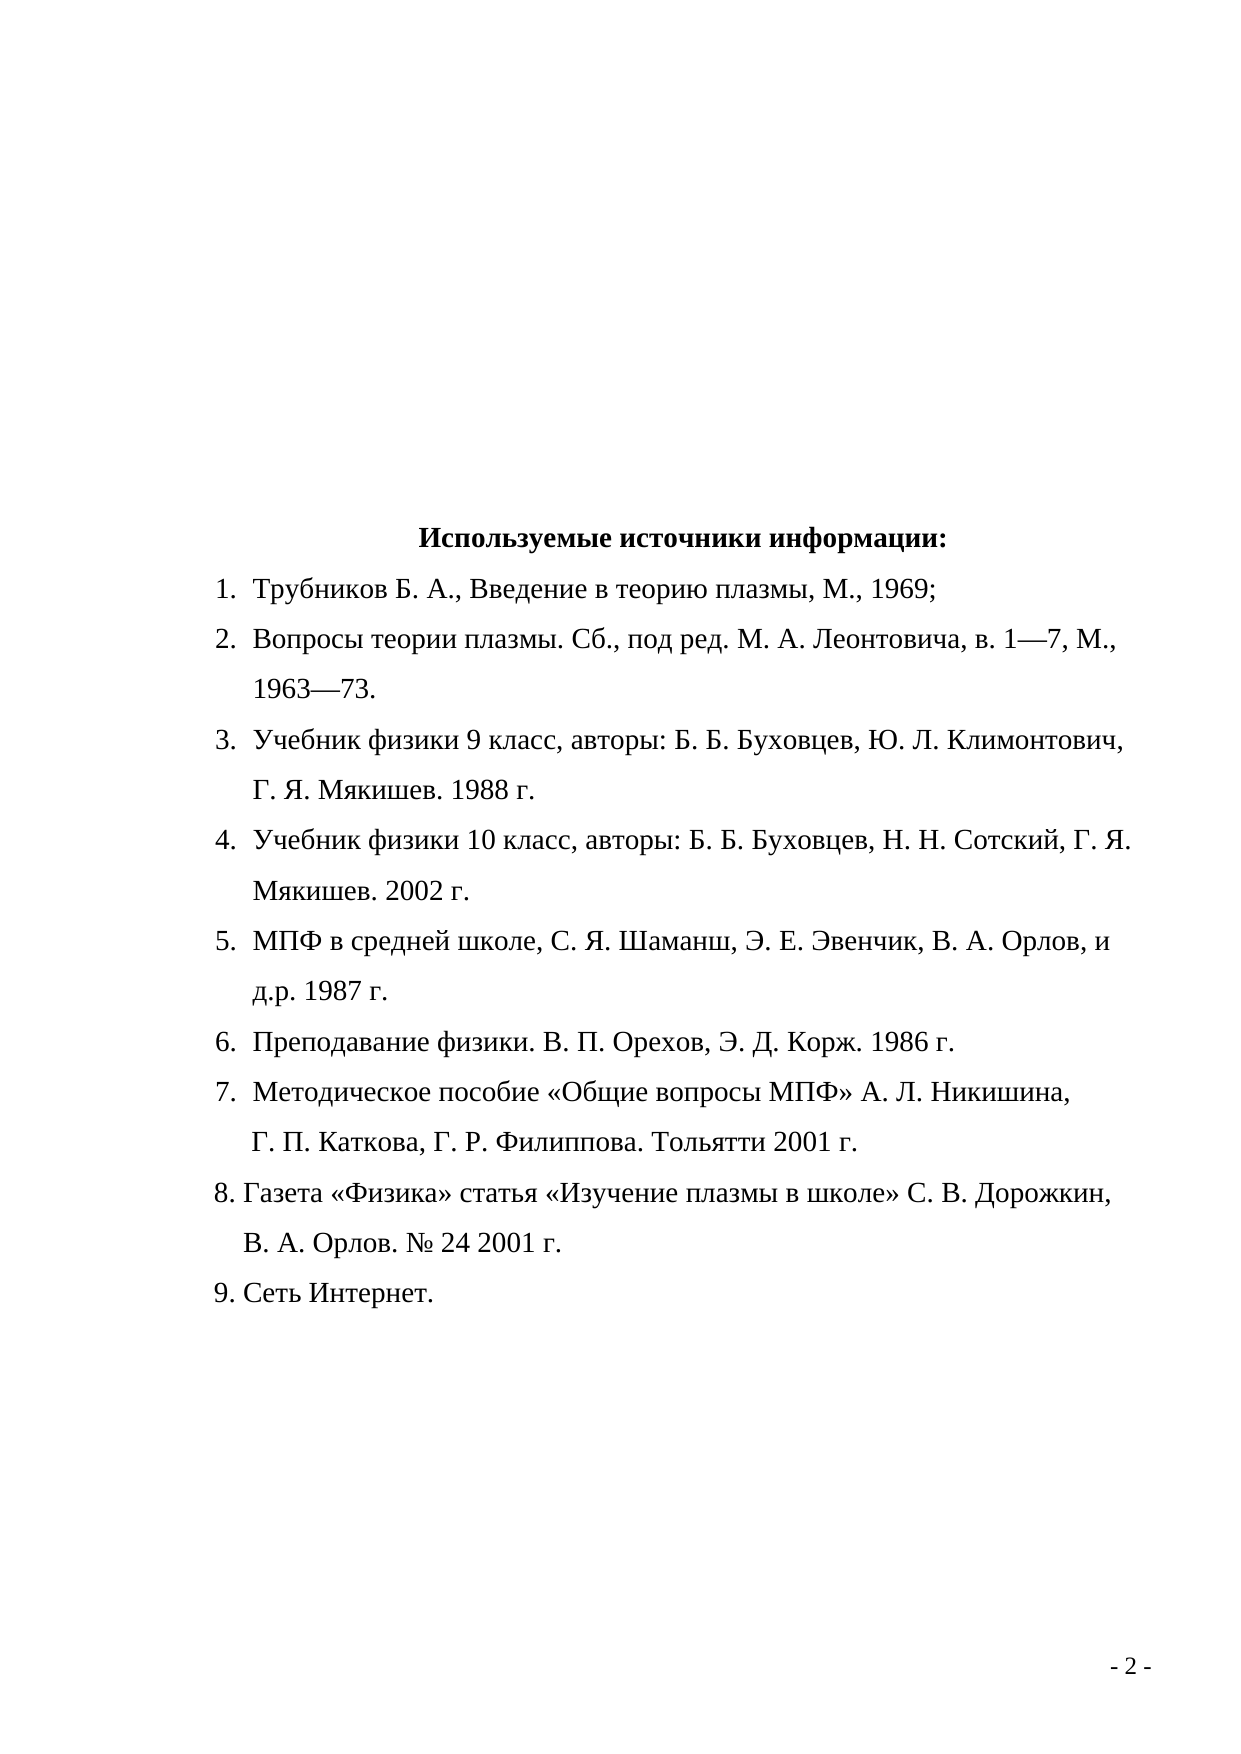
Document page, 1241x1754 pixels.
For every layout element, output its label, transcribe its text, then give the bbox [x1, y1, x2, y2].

list Трубников Б. А., Введение в теорию плазмы, М., 1969; [215, 571, 1152, 604]
list МПФ в средней школе, С. Я. Шаманш, Э. Е. Эвенчик, В. А. Орлов, и д.р. 1987 г. [215, 923, 1152, 1007]
list Преподавание физики. В. П. Орехов, Э. Д. Корж. 1986 г. [215, 1024, 1152, 1057]
text В. А. Орлов. № 24 2001 г. [177, 1225, 1152, 1258]
list Методическое пособие «Общие вопросы МПФ» А. Л. Никишина, [215, 1074, 1152, 1108]
text 8. Газета «Физика» статья «Изучение плазмы в школе» С. В. Дорожкин, [177, 1175, 1152, 1208]
text 9. Сеть Интернет. [177, 1275, 1152, 1309]
text Г. П. Каткова, Г. Р. Филиппова. Тольятти 2001 г. [215, 1124, 1152, 1158]
list Вопросы теории плазмы. Сб., под ред. М. А. Леонтовича, в. 1—7, М., 1963—73. [215, 621, 1152, 705]
text Используемые источники информации: [215, 521, 1152, 554]
list Учебник физики 9 класс, авторы: Б. Б. Буховцев, Ю. Л. Климонтович, Г. Я. Мякишев. 1988 г. [215, 722, 1152, 806]
list Учебник физики 10 класс, авторы: Б. Б. Буховцев, Н. Н. Сотский, Г. Я. Мякишев. 2002 г. [215, 822, 1152, 906]
